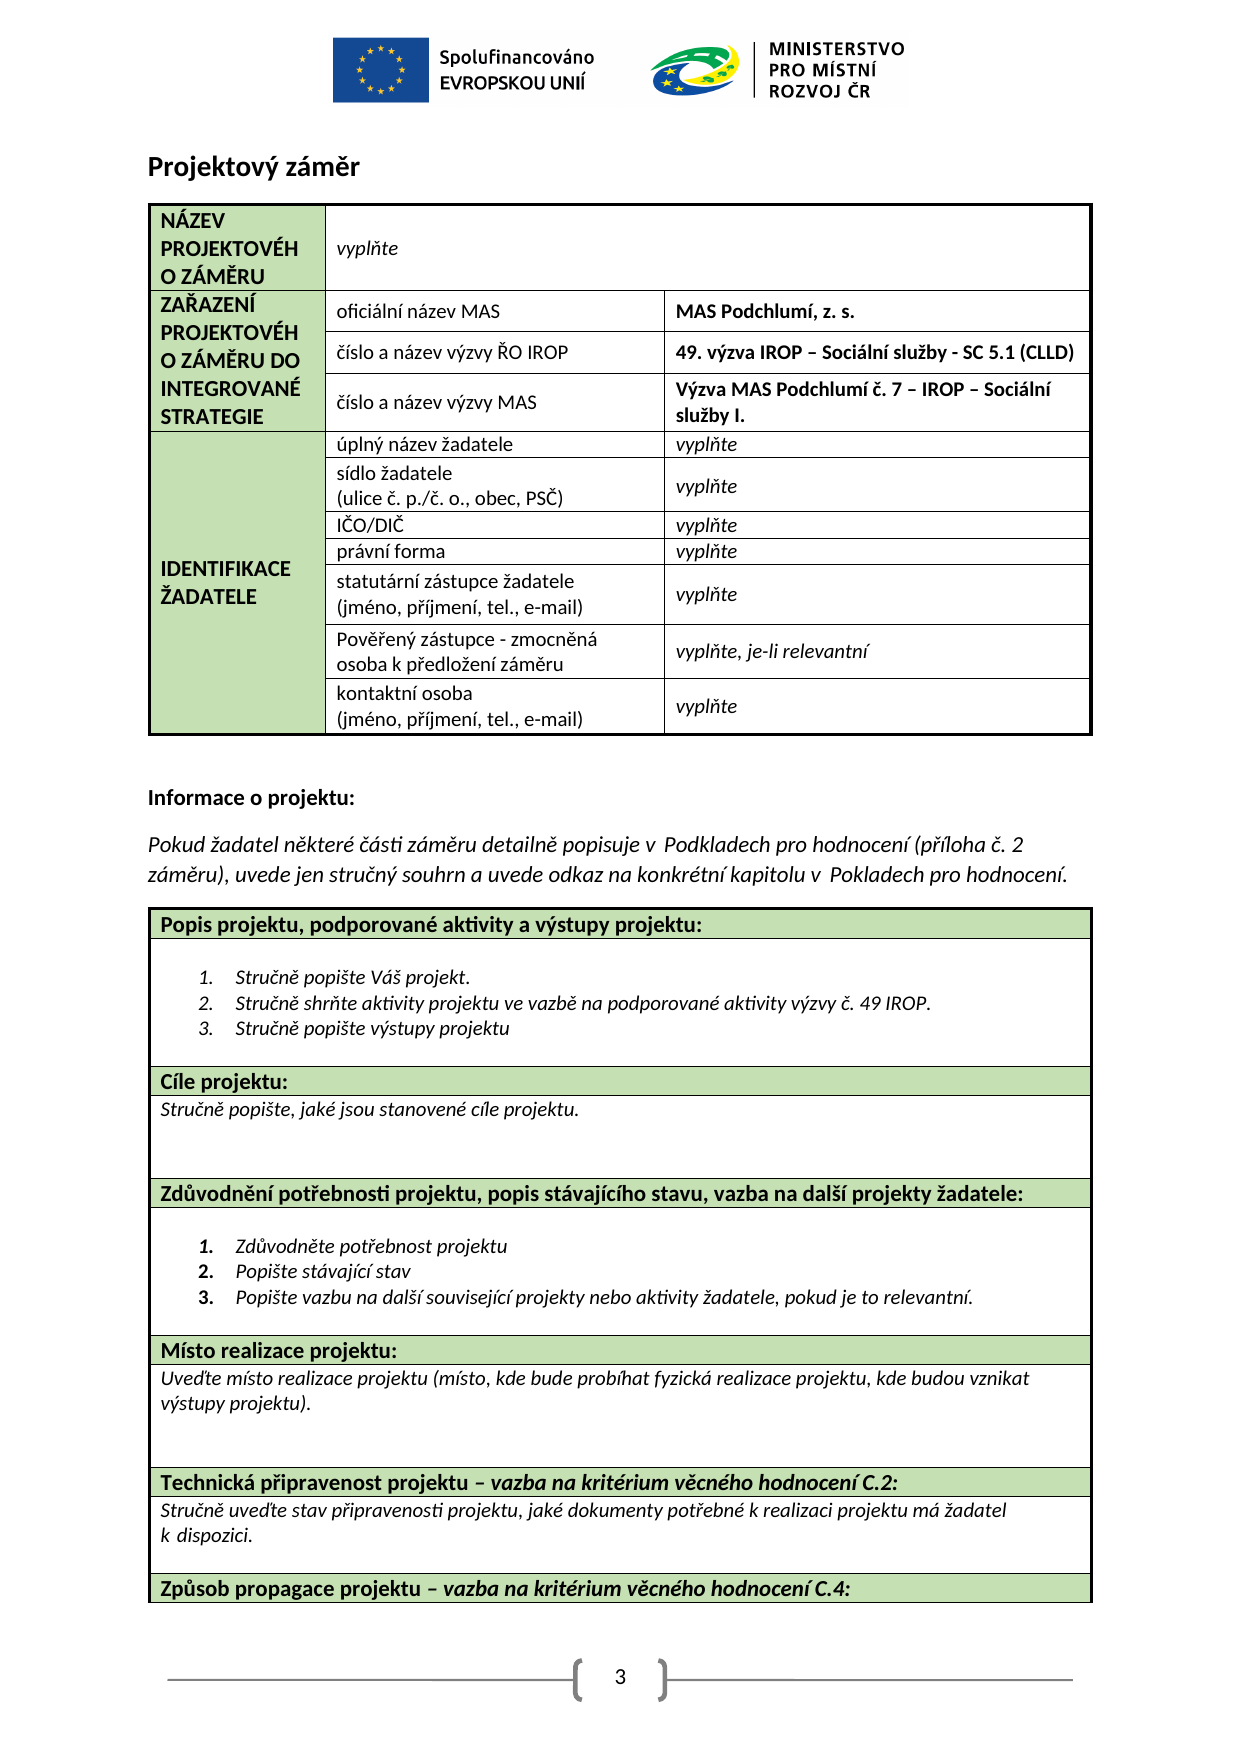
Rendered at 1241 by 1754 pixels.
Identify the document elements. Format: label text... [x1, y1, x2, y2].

table_cell vyplňte [665, 512, 1089, 538]
table_cell ZAŘAZENÍ PROJEKTOVÉHO ZÁMĚRU DO INTEGROVANÉ STRATEGIE [151, 291, 325, 431]
table_cell kontaktní osoba (jméno, příjmení, tel., e-mail) [326, 679, 664, 733]
picture [327, 29, 909, 108]
table_cell statutární zástupce žadatele (jméno, příjmení, tel., e-mail) [326, 565, 664, 623]
table_cell Místo realizace projektu: [151, 1336, 1090, 1364]
table_header NÁZEV PROJEKTOVÉHO ZÁMĚRU [151, 206, 325, 290]
table_cell Technická připravenost projektu – vazba na kritérium věcného hodnocení C.2: [151, 1468, 1090, 1496]
table_cell Pověřený zástupce - zmocněná osoba k předložení záměru [326, 625, 664, 678]
table_cell Uveďte místo realizace projektu (místo, kde bude probíhat fyzická realizace projektu, kde budou vznikat výstupy projektu). [151, 1365, 1090, 1467]
table_cell vyplňte [665, 565, 1089, 623]
text Projektový záměr [148, 148, 1093, 183]
table_cell Stručně popište Váš projekt. Stručně shrňte aktivity projektu ve vazbě na podporované aktivity výzvy č. 49 IROP. Stručně popište výstupy projektu [151, 939, 1090, 1066]
table_cell Způsob propagace projektu – vazba na kritérium věcného hodnocení C.4: [151, 1574, 1090, 1602]
table_cell Zdůvodněte potřebnost projektu Popište stávající stav Popište vazbu na další související projekty nebo aktivity žadatele, pokud je to relevantní. [151, 1208, 1090, 1335]
table_cell vyplňte, je-li relevantní [665, 625, 1089, 678]
table_cell Zdůvodnění potřebnosti projektu, popis stávajícího stavu, vazba na další projekty žadatele: [151, 1179, 1090, 1207]
text Pokud žadatel některé části záměru detailně popisuje v Podkladech pro hodnocení (příloha č. 2 záměru), uvede jen stručný souhrn a uvede odkaz na konkrétní kapitolu v Pokladech pro hodnocení. [148, 830, 1093, 888]
table_cell číslo a název výzvy ŘO IROP [326, 332, 664, 373]
table_cell vyplňte [665, 432, 1089, 457]
table_cell MAS Podchlumí, z. s. [665, 291, 1089, 331]
table_header Popis projektu, podporované aktivity a výstupy projektu: [151, 910, 1090, 938]
table_cell vyplňte [665, 679, 1089, 733]
table_cell Cíle projektu: [151, 1067, 1090, 1095]
table_cell číslo a název výzvy MAS [326, 374, 664, 431]
table_cell IČO/DIČ [326, 512, 664, 538]
table_cell oficiální název MAS [326, 291, 664, 331]
table_cell Stručně uveďte stav připravenosti projektu, jaké dokumenty potřebné k realizaci projektu má žadatel k dispozici. [151, 1497, 1090, 1573]
table_cell vyplňte [665, 539, 1089, 564]
table_cell Výzva MAS Podchlumí č. 7 – IROP – Sociální služby I. [665, 374, 1089, 431]
table_header vyplňte [326, 206, 1089, 290]
table_cell úplný název žadatele [326, 432, 664, 457]
text Informace o projektu: [148, 783, 1093, 811]
table_cell IDENTIFIKACE ŽADATELE [151, 432, 325, 733]
table_cell právní forma [326, 539, 664, 564]
table_cell vyplňte [665, 458, 1089, 511]
table_cell 49. výzva IROP – Sociální služby - SC 5.1 (CLLD) [665, 332, 1089, 373]
table_cell Stručně popište, jaké jsou stanovené cíle projektu. [151, 1096, 1090, 1178]
table_cell sídlo žadatele (ulice č. p./č. o., obec, PSČ) [326, 458, 664, 511]
